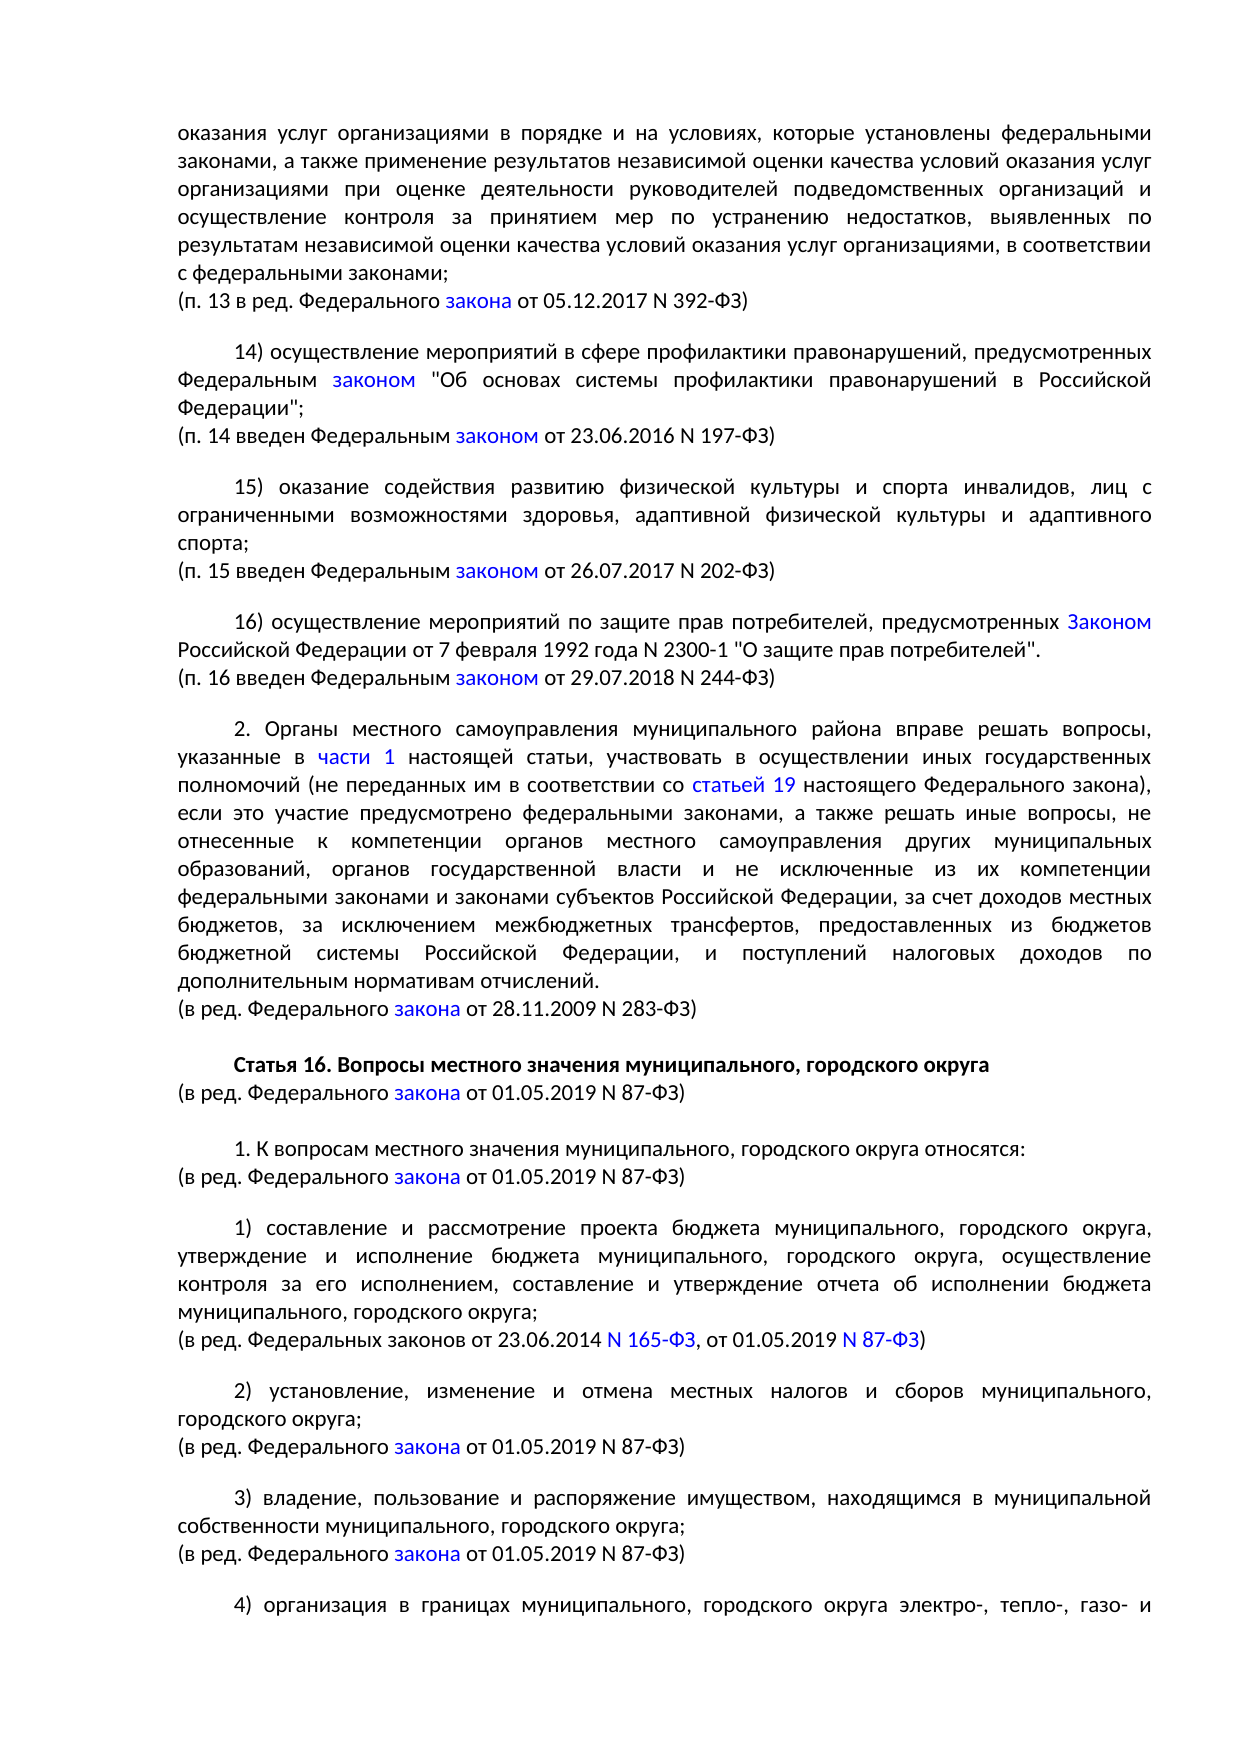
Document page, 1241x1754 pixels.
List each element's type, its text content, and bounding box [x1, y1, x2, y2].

text (п. 13 в ред. Федерального закона от 05.12.2017 N 392-ФЗ) [177, 286, 1152, 314]
text 16) осуществление мероприятий по защите прав потребителей, предусмотренных Законом Российской Федерации от 7 февраля 1992 года N 2300-1 "О защите прав потребителей". [177, 607, 1152, 663]
text (п. 16 введен Федеральным законом от 29.07.2018 N 244-ФЗ) [177, 663, 1152, 691]
title Статья 16. Вопросы местного значения муниципального, городского округа [177, 1050, 1152, 1078]
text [177, 1590, 1152, 1618]
text 1) составление и рассмотрение проекта бюджета муниципального, городского округа, утверждение и исполнение бюджета муниципального, городского округа, осуществление контроля за его исполнением, составление и утверждение отчета об исполнении бюджета муниципального, городского округа; [177, 1213, 1152, 1326]
text 15) оказание содействия развитию физической культуры и спорта инвалидов, лиц с ограниченными возможностями здоровья, адаптивной физической культуры и адаптивного спорта; [177, 472, 1152, 556]
text (в ред. Федеральных законов от 23.06.2014 N 165-ФЗ, от 01.05.2019 N 87-ФЗ) [177, 1326, 1152, 1353]
text 3) владение, пользование и распоряжение имуществом, находящимся в муниципальной собственности муниципального, городского округа; [177, 1483, 1152, 1539]
text (п. 15 введен Федеральным законом от 26.07.2017 N 202-ФЗ) [177, 556, 1152, 584]
text (в ред. Федерального закона от 01.05.2019 N 87-ФЗ) [177, 1539, 1152, 1567]
text 14) осуществление мероприятий в сфере профилактики правонарушений, предусмотренных Федеральным законом "Об основах системы профилактики правонарушений в Российской Федерации"; [177, 337, 1152, 421]
text (в ред. Федерального закона от 28.11.2009 N 283-ФЗ) [177, 994, 1152, 1022]
text (в ред. Федерального закона от 01.05.2019 N 87-ФЗ) [177, 1078, 1152, 1106]
text (п. 14 введен Федеральным законом от 23.06.2016 N 197-ФЗ) [177, 421, 1152, 449]
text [177, 118, 1152, 286]
text (в ред. Федерального закона от 01.05.2019 N 87-ФЗ) [177, 1432, 1152, 1461]
text (в ред. Федерального закона от 01.05.2019 N 87-ФЗ) [177, 1162, 1152, 1191]
text 1. К вопросам местного значения муниципального, городского округа относятся: [177, 1134, 1152, 1162]
text 2) установление, изменение и отмена местных налогов и сборов муниципального, городского округа; [177, 1376, 1152, 1432]
text 2. Органы местного самоуправления муниципального района вправе решать вопросы, указанные в части 1 настоящей статьи, участвовать в осуществлении иных государственных полномочий (не переданных им в соответствии со статьей 19 настоящего Федерального закона), если это участие предусмотрено федеральными законами, а также решать иные вопросы, не отнесенные к компетенции органов местного самоуправления других муниципальных образований, органов государственной власти и не исключенные из их компетенции федеральными законами и законами субъектов Российской Федерации, за счет доходов местных бюджетов, за исключением межбюджетных трансфертов, предоставленных из бюджетов бюджетной системы Российской Федерации, и поступлений налоговых доходов по дополнительным нормативам отчислений. [177, 714, 1152, 994]
